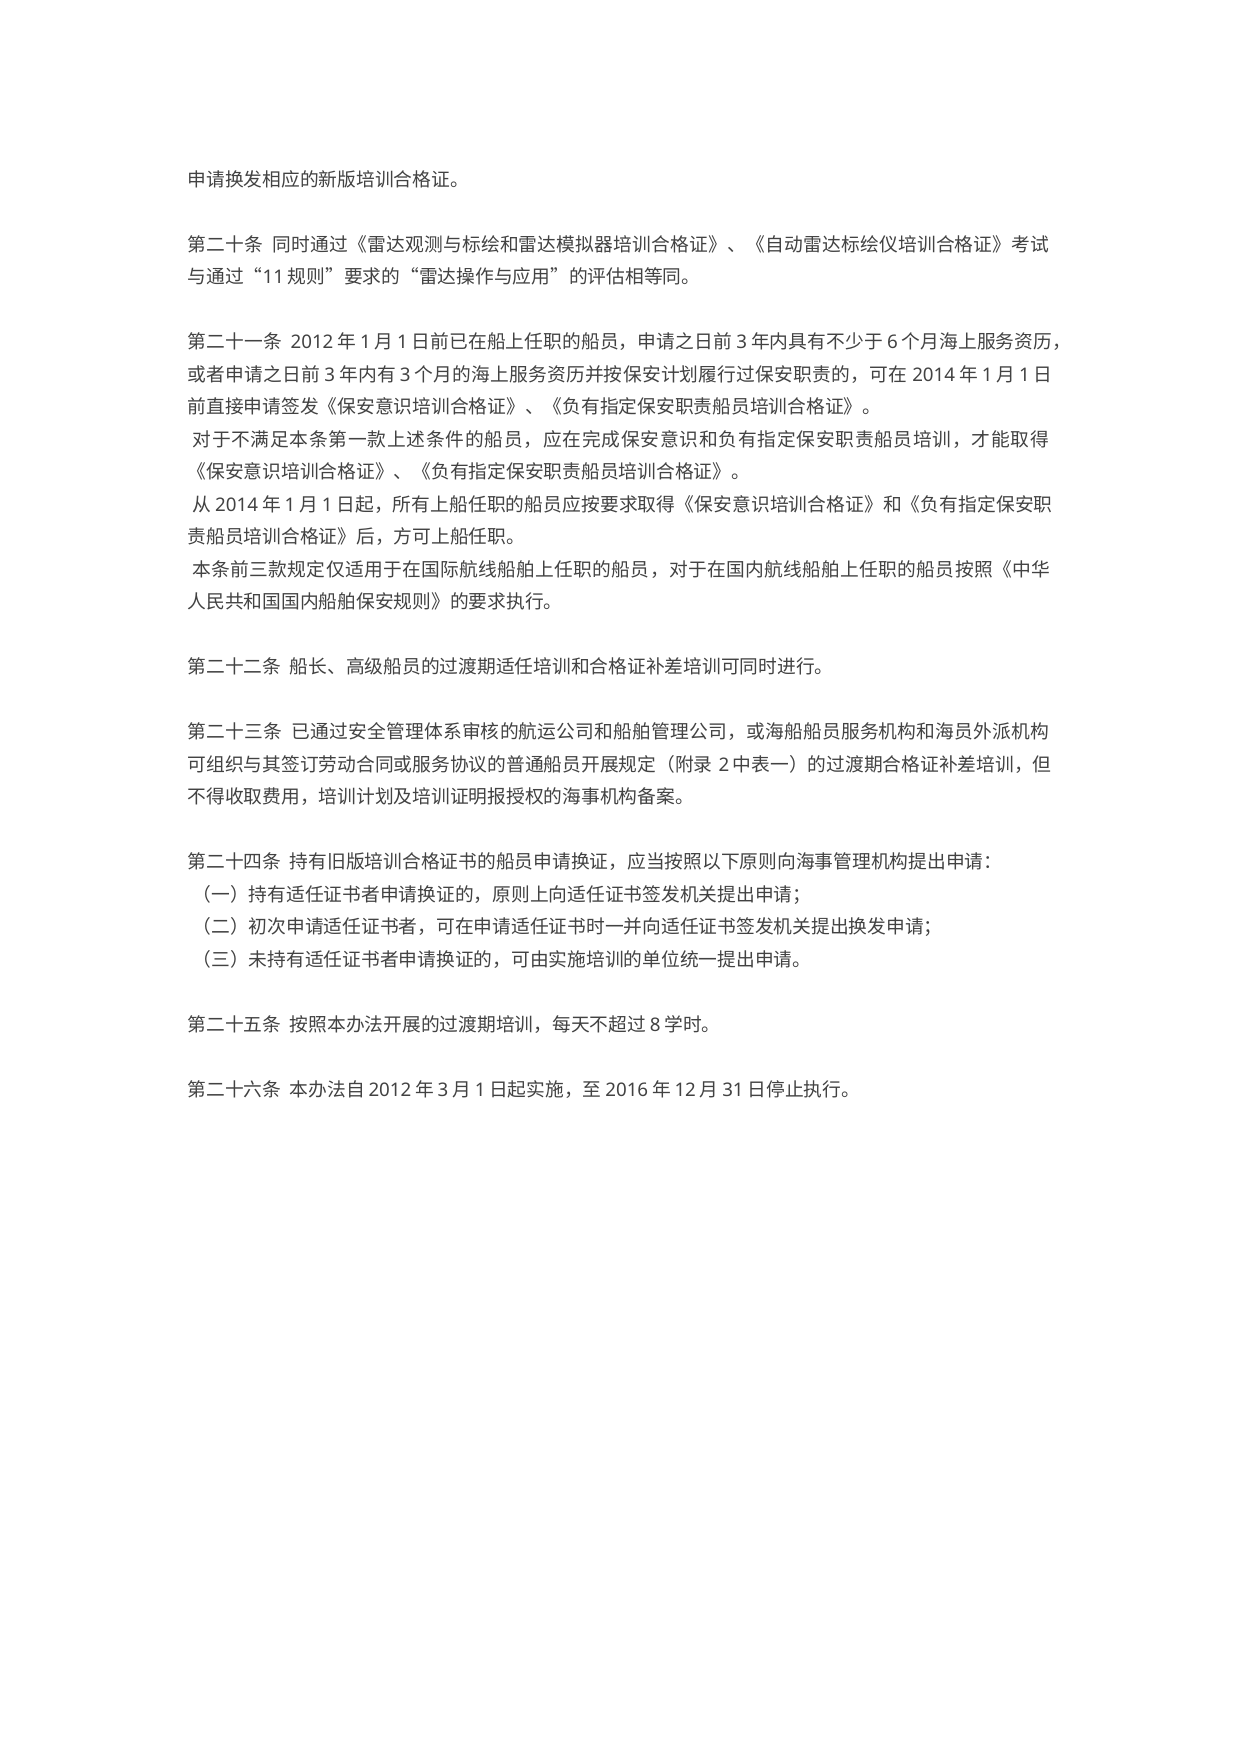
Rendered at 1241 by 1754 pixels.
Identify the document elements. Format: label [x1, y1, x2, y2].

text [187, 162, 1053, 1104]
